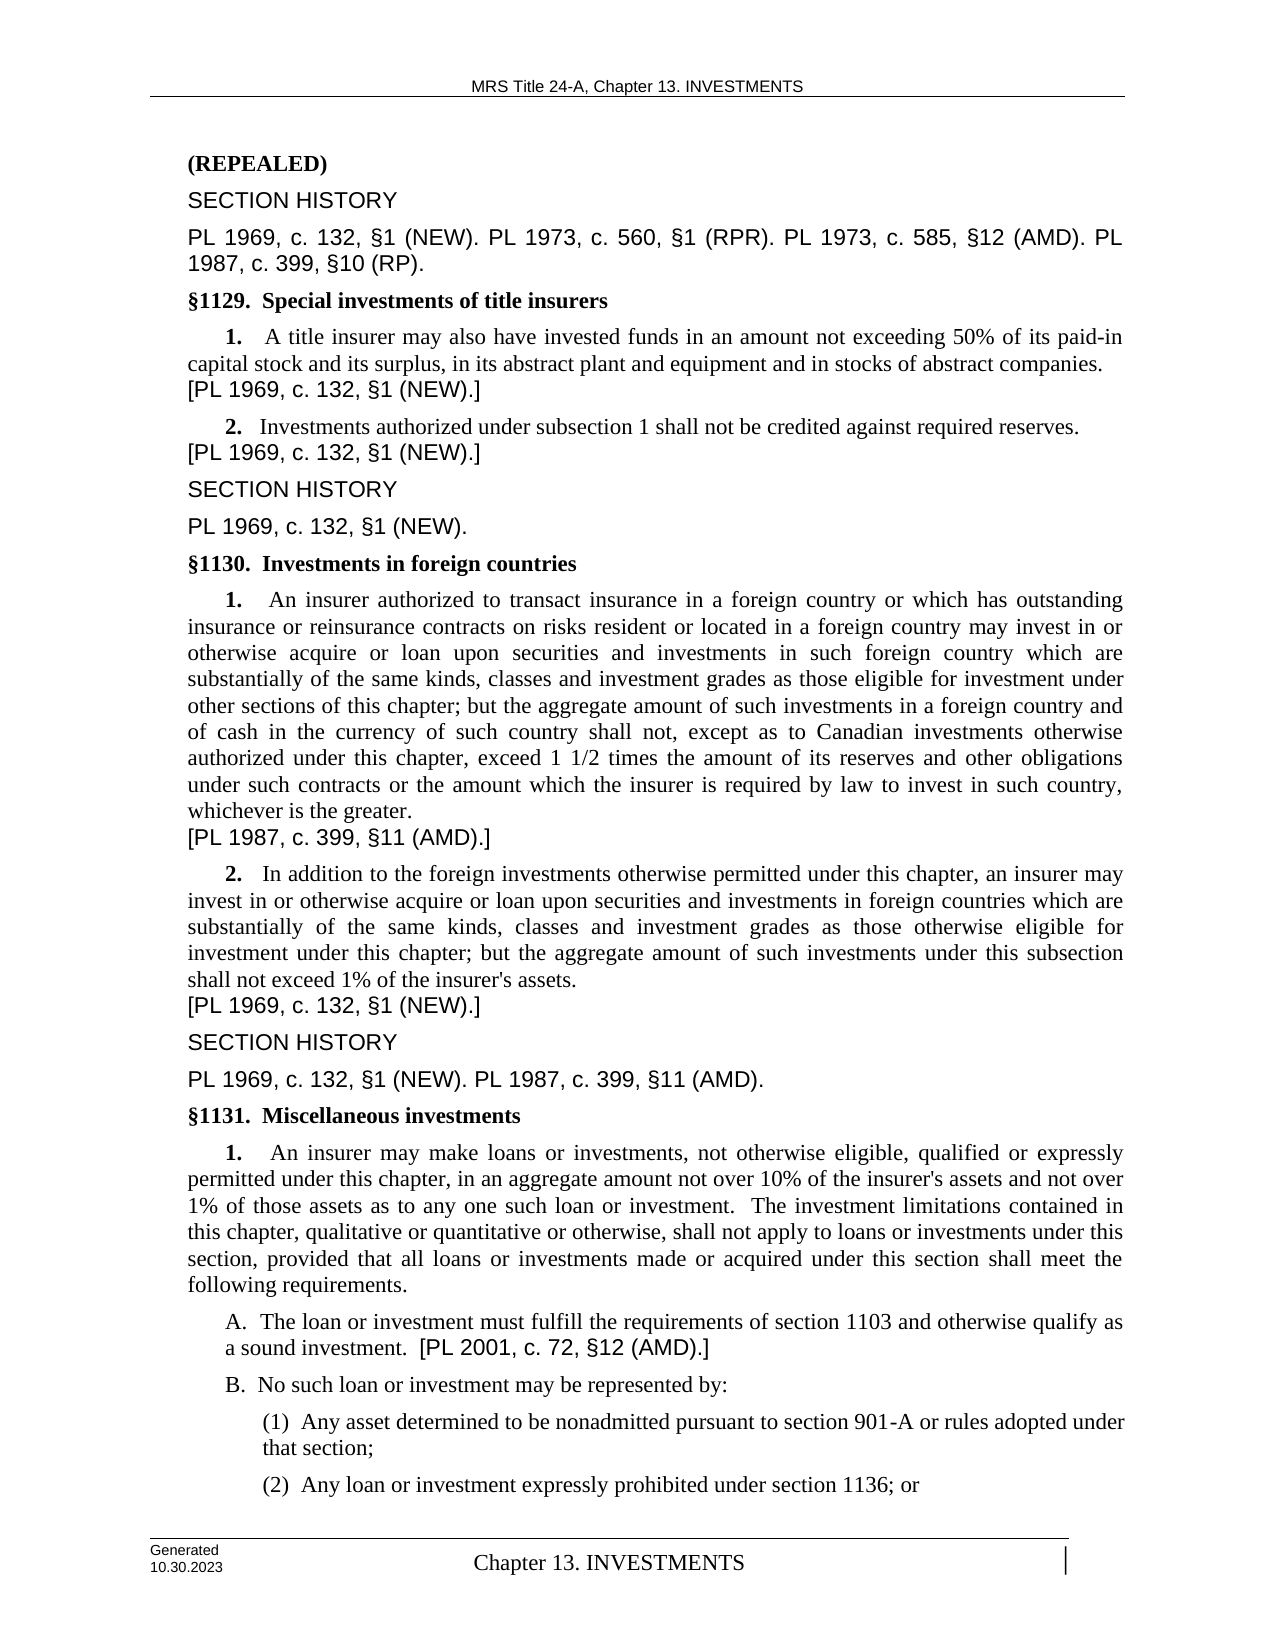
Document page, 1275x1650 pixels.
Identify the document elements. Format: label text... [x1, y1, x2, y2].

text §1130. Investments in foreign countries [187, 549, 1125, 576]
text 2. Investments authorized under subsection 1 shall not be credited against required reserves. [187, 413, 1125, 439]
text [PL 1987, c. 399, §11 (AMD).] [187, 823, 1125, 850]
text B. No such loan or investment may be represented by: [225, 1371, 1125, 1397]
text §1131. Miscellaneous investments [187, 1102, 1125, 1129]
text 1. An insurer authorized to transact insurance in a foreign country or which has outstanding insurance or reinsurance contracts on risks resident or located in a foreign country may invest in or otherwise acquire or loan upon securities and investments in such foreign country which are substantially of the same kinds, classes and investment grades as those eligible for investment under other sections of this chapter; but the aggregate amount of such investments in a foreign country and of cash in the currency of such country shall not, except as to Canadian investments otherwise authorized under this chapter, exceed 1 1/2 times the amount of its reserves and other obligations under such contracts or the amount which the insurer is required by law to invest in such country, whichever is the greater. [187, 586, 1125, 823]
text A. The loan or investment must fulfill the requirements of section 1103 and otherwise qualify as a sound investment. [PL 2001, c. 72, §12 (AMD).] [225, 1308, 1125, 1361]
text (REPEALED) [187, 150, 1125, 176]
text §1129. Special investments of title insurers [187, 287, 1125, 313]
text [PL 1969, c. 132, §1 (NEW).] [187, 439, 1125, 466]
text (1) Any asset determined to be nonadmitted pursuant to section 901‑A or rules adopted under that section; [262, 1408, 1125, 1460]
text 1. A title insurer may also have invested funds in an amount not exceeding 50% of its paid-in capital stock and its surplus, in its abstract plant and equipment and in stocks of abstract companies. [187, 323, 1125, 376]
text 2. In addition to the foreign investments otherwise permitted under this chapter, an insurer may invest in or otherwise acquire or loan upon securities and investments in foreign countries which are substantially of the same kinds, classes and investment grades as those otherwise eligible for investment under this chapter; but the aggregate amount of such investments under this subsection shall not exceed 1% of the insurer's assets. [187, 860, 1125, 992]
text SECTION HISTORY [187, 187, 1125, 213]
text 1. An insurer may make loans or investments, not otherwise eligible, qualified or expressly permitted under this chapter, in an aggregate amount not over 10% of the insurer's assets and not over 1% of those assets as to any one such loan or investment. The investment limitations contained in this chapter, qualitative or quantitative or otherwise, shall not apply to loans or investments under this section, provided that all loans or investments made or acquired under this section shall meet the following requirements. [187, 1139, 1125, 1297]
text SECTION HISTORY [187, 1029, 1125, 1055]
text (2) Any loan or investment expressly prohibited under section 1136; or [262, 1471, 1125, 1497]
text SECTION HISTORY [187, 476, 1125, 502]
text [PL 1969, c. 132, §1 (NEW).] [187, 992, 1125, 1018]
text [PL 1969, c. 132, §1 (NEW).] [187, 376, 1125, 402]
text PL 1969, c. 132, §1 (NEW). PL 1987, c. 399, §11 (AMD). [187, 1066, 1125, 1092]
text PL 1969, c. 132, §1 (NEW). PL 1973, c. 560, §1 (RPR). PL 1973, c. 585, §12 (AMD). PL 1987, c. 399, §10 (RP). [187, 223, 1125, 276]
text PL 1969, c. 132, §1 (NEW). [187, 513, 1125, 539]
